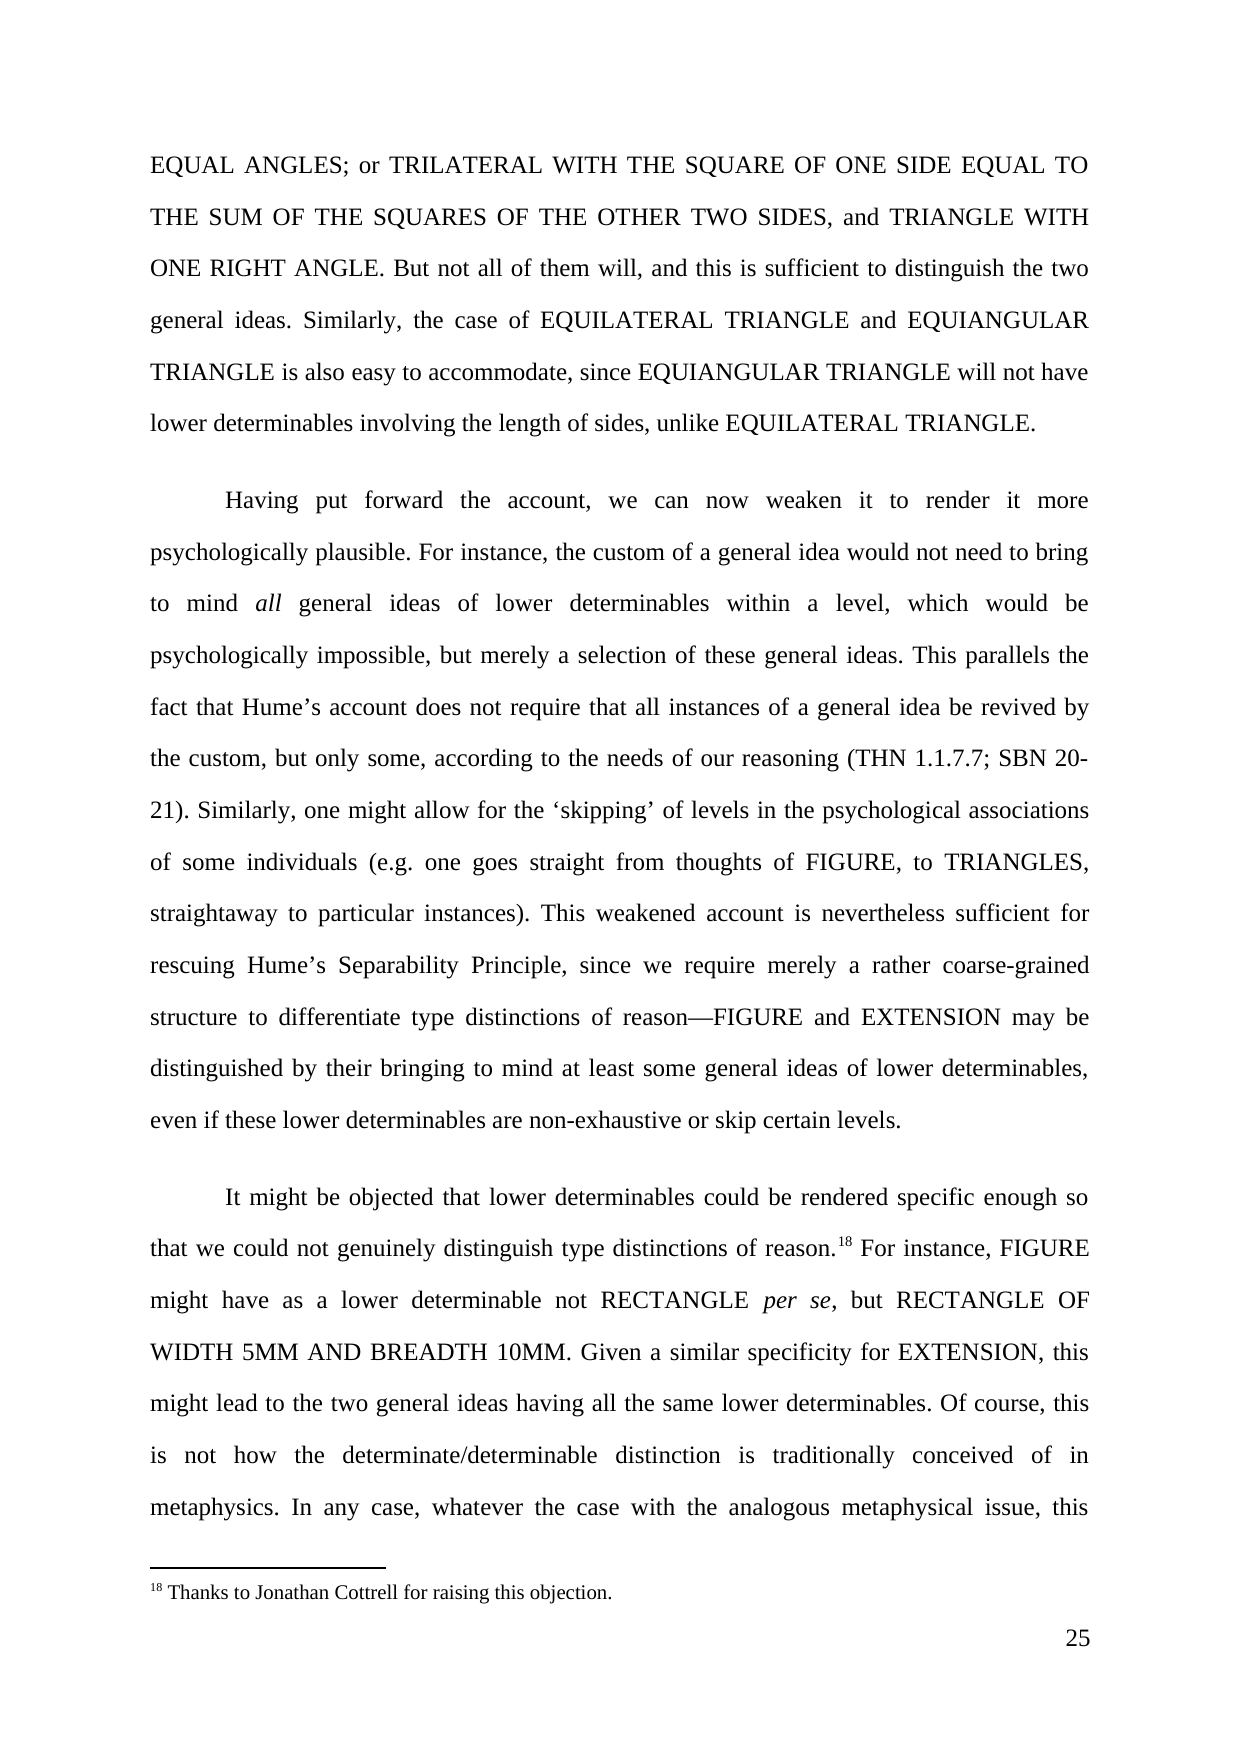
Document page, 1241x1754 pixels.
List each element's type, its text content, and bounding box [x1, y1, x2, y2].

text Having put forward the account, we can now weaken it to render it more psychologically plausible. For instance, the custom of a general idea would not need to bring to mind all general ideas of lower determinables within a level, which would be psychologically impossible, but merely a selection of these general ideas. This parallels the fact that Hume’s account does not require that all instances of a general idea be revived by the custom, but only some, according to the needs of our reasoning (THN 1.1.7.7; SBN 20-21). Similarly, one might allow for the ‘skipping’ of levels in the psychological associations of some individuals (e.g. one goes straight from thoughts of FIGURE, to TRIANGLES, straightaway to particular instances). This weakened account is nevertheless sufficient for rescuing Hume’s Separability Principle, since we require merely a rather coarse-grained structure to differentiate type distinctions of reason—FIGURE and EXTENSION may be distinguished by their bringing to mind at least some general ideas of lower determinables, even if these lower determinables are non-exhaustive or skip certain levels. [150, 485, 1090, 1134]
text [150, 150, 1090, 437]
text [150, 1182, 1090, 1520]
